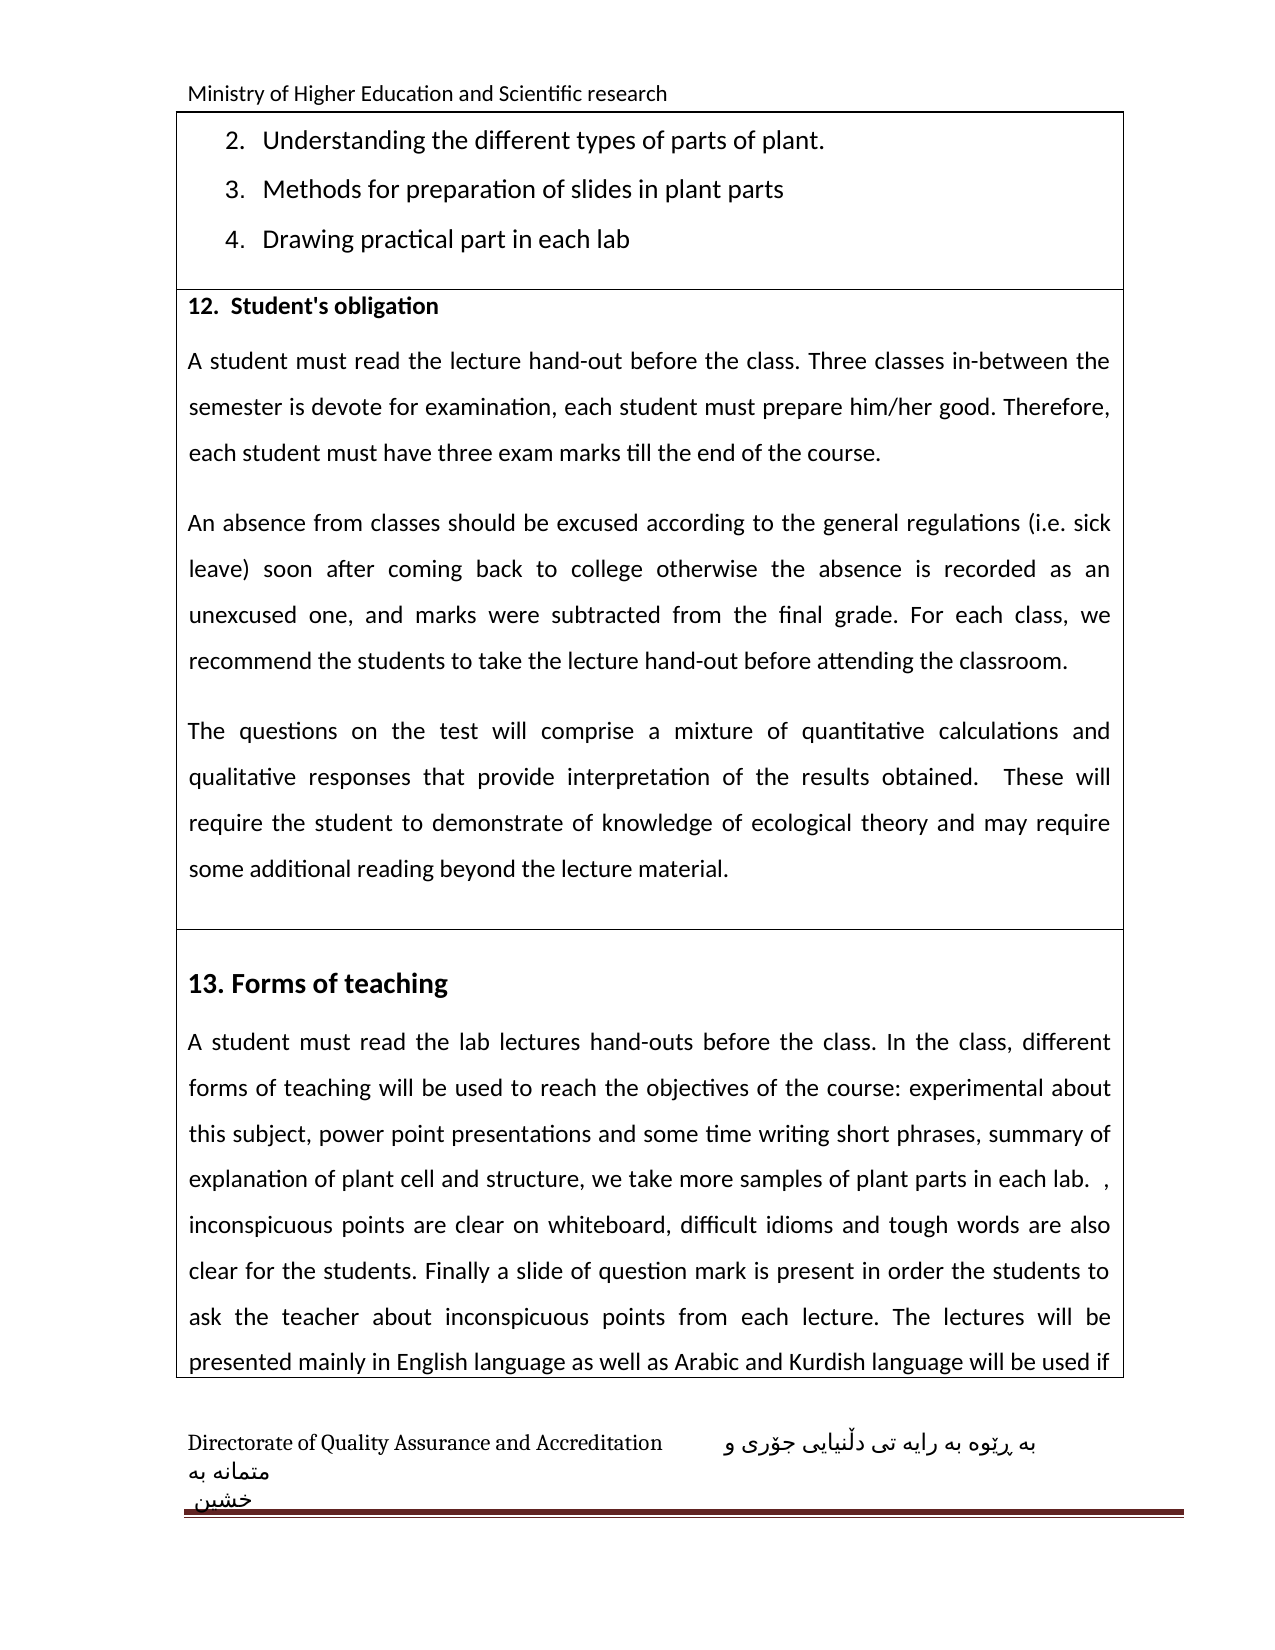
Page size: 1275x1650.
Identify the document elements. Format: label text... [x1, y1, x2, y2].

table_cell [177, 930, 1123, 1377]
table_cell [177, 113, 1123, 289]
table_cell 12. Student's obligation A student must read the lecture hand-out before the class. Three classes in-between the semester is devote for examination, each student must prepare him/her good. Therefore, each student must have three exam marks till the end of the course. An absence from classes should be excused according to the general regulations (i.e. sick leave) soon after coming back to college otherwise the absence is recorded as an unexcused one, and marks were subtracted from the final grade. For each class, we recommend the students to take the lecture hand-out before attending the classroom. The questions on the test will comprise a mixture of quantitative calculations and qualitative responses that provide interpretation of the results obtained. These will require the student to demonstrate of knowledge of ecological theory and may require some additional reading beyond the lecture material. [177, 290, 1123, 929]
